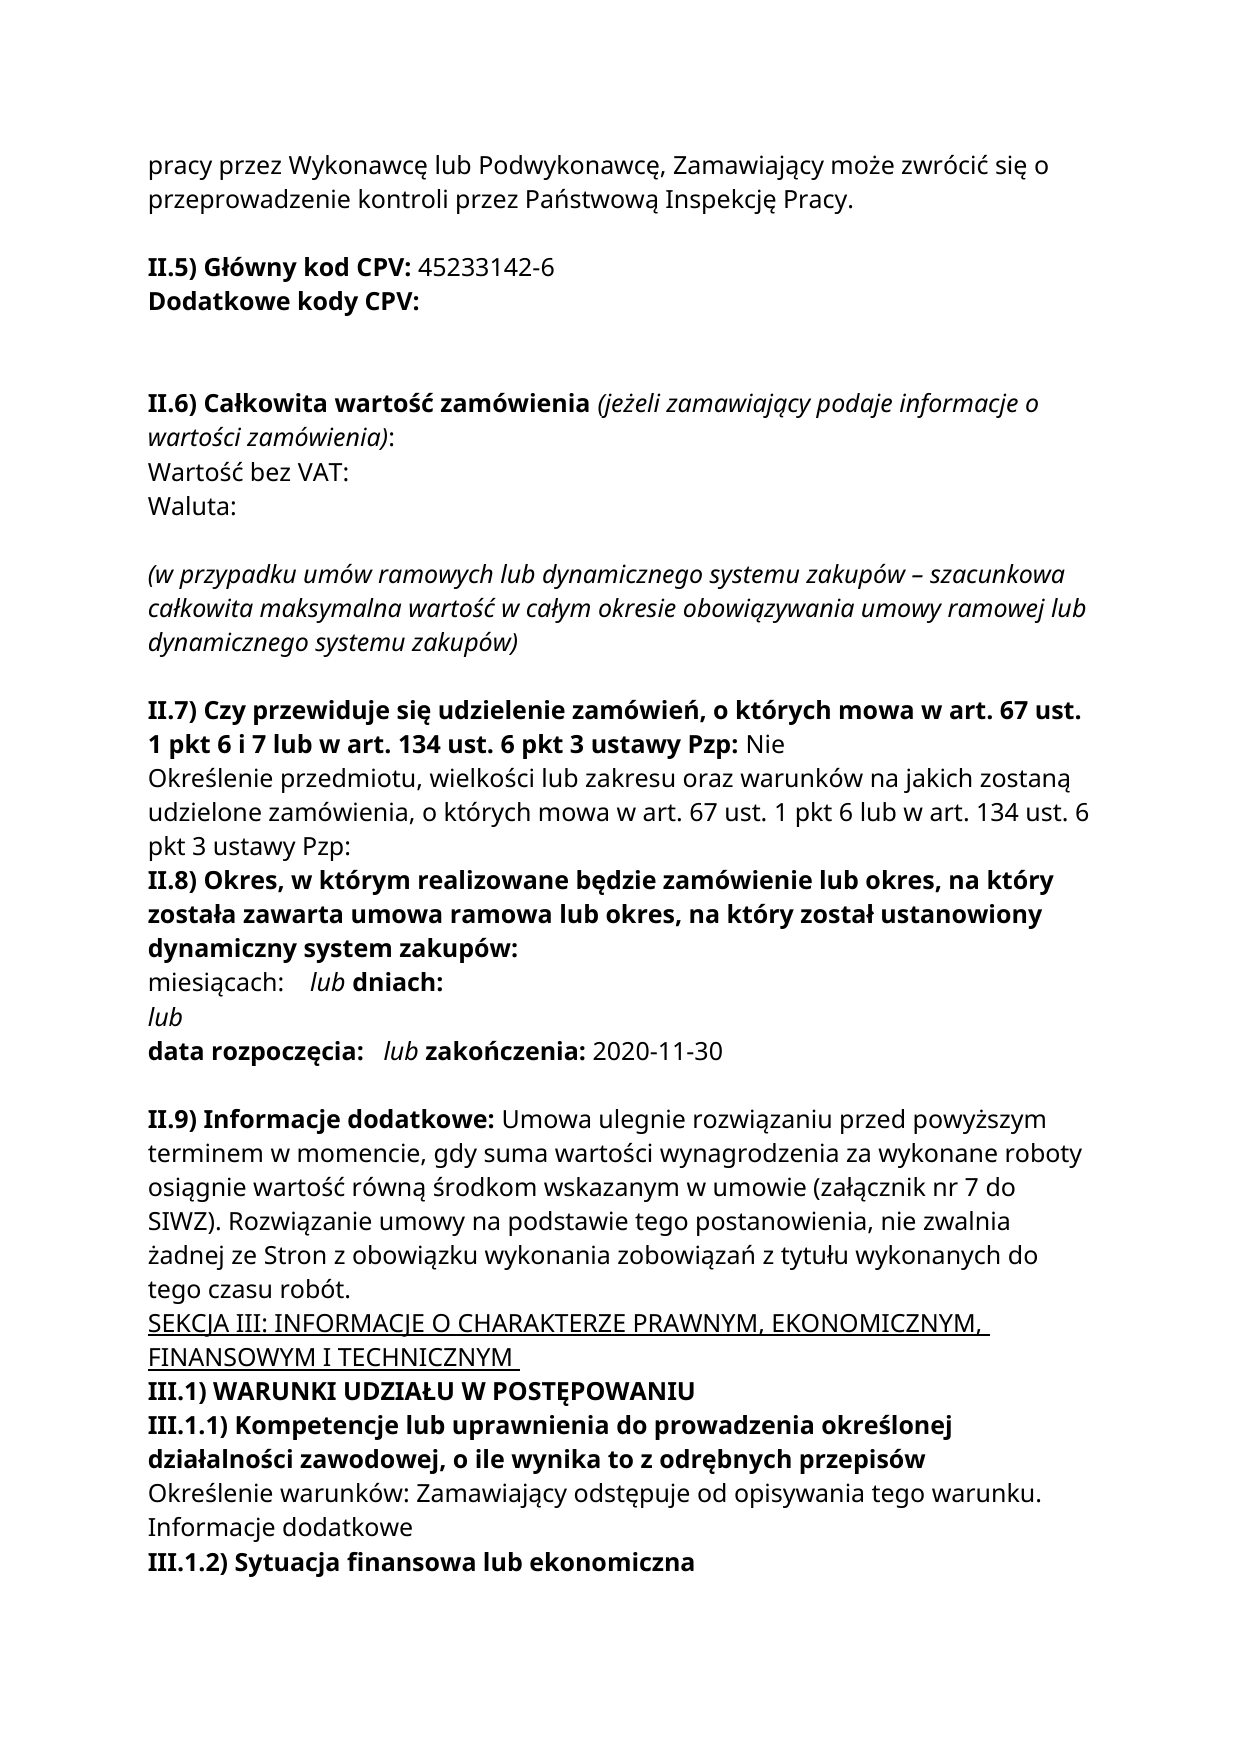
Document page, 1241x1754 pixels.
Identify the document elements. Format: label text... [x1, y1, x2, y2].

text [148, 1408, 1093, 1578]
text III.1) WARUNKI UDZIAŁU W POSTĘPOWANIU [148, 1374, 1093, 1408]
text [148, 148, 1093, 522]
text (w przypadku umów ramowych lub dynamicznego systemu zakupów – szacunkowa całkowita maksymalna wartość w całym okresie obowiązywania umowy ramowej lub dynamicznego systemu zakupów) [148, 522, 1093, 658]
text II.7) Czy przewiduje się udzielenie zamówień, o których mowa w art. 67 ust. 1 pkt 6 i 7 lub w art. 134 ust. 6 pkt 3 ustawy Pzp: Nie Określenie przedmiotu, wielkości lub zakresu oraz warunków na jakich zostaną udzielone zamówienia, o których mowa w art. 67 ust. 1 pkt 6 lub w art. 134 ust. 6 pkt 3 ustawy Pzp: II.8) Okres, w którym realizowane będzie zamówienie lub okres, na który została zawarta umowa ramowa lub okres, na który został ustanowiony dynamiczny system zakupów: miesiącach: lub dniach: lub data rozpoczęcia: lub zakończenia: 2020-11-30 II.9) Informacje dodatkowe: Umowa ulegnie rozwiązaniu przed powyższym terminem w momencie, gdy suma wartości wynagrodzenia za wykonane roboty osiągnie wartość równą środkom wskazanym w umowie (załącznik nr 7 do SIWZ). Rozwiązanie umowy na podstawie tego postanowienia, nie zwalnia żadnej ze Stron z obowiązku wykonania zobowiązań z tytułu wykonanych do tego czasu robót. [148, 658, 1093, 1306]
text SEKCJA III: INFORMACJE O CHARAKTERZE PRAWNYM, EKONOMICZNYM, FINANSOWYM I TECHNICZNYM [148, 1306, 1093, 1374]
